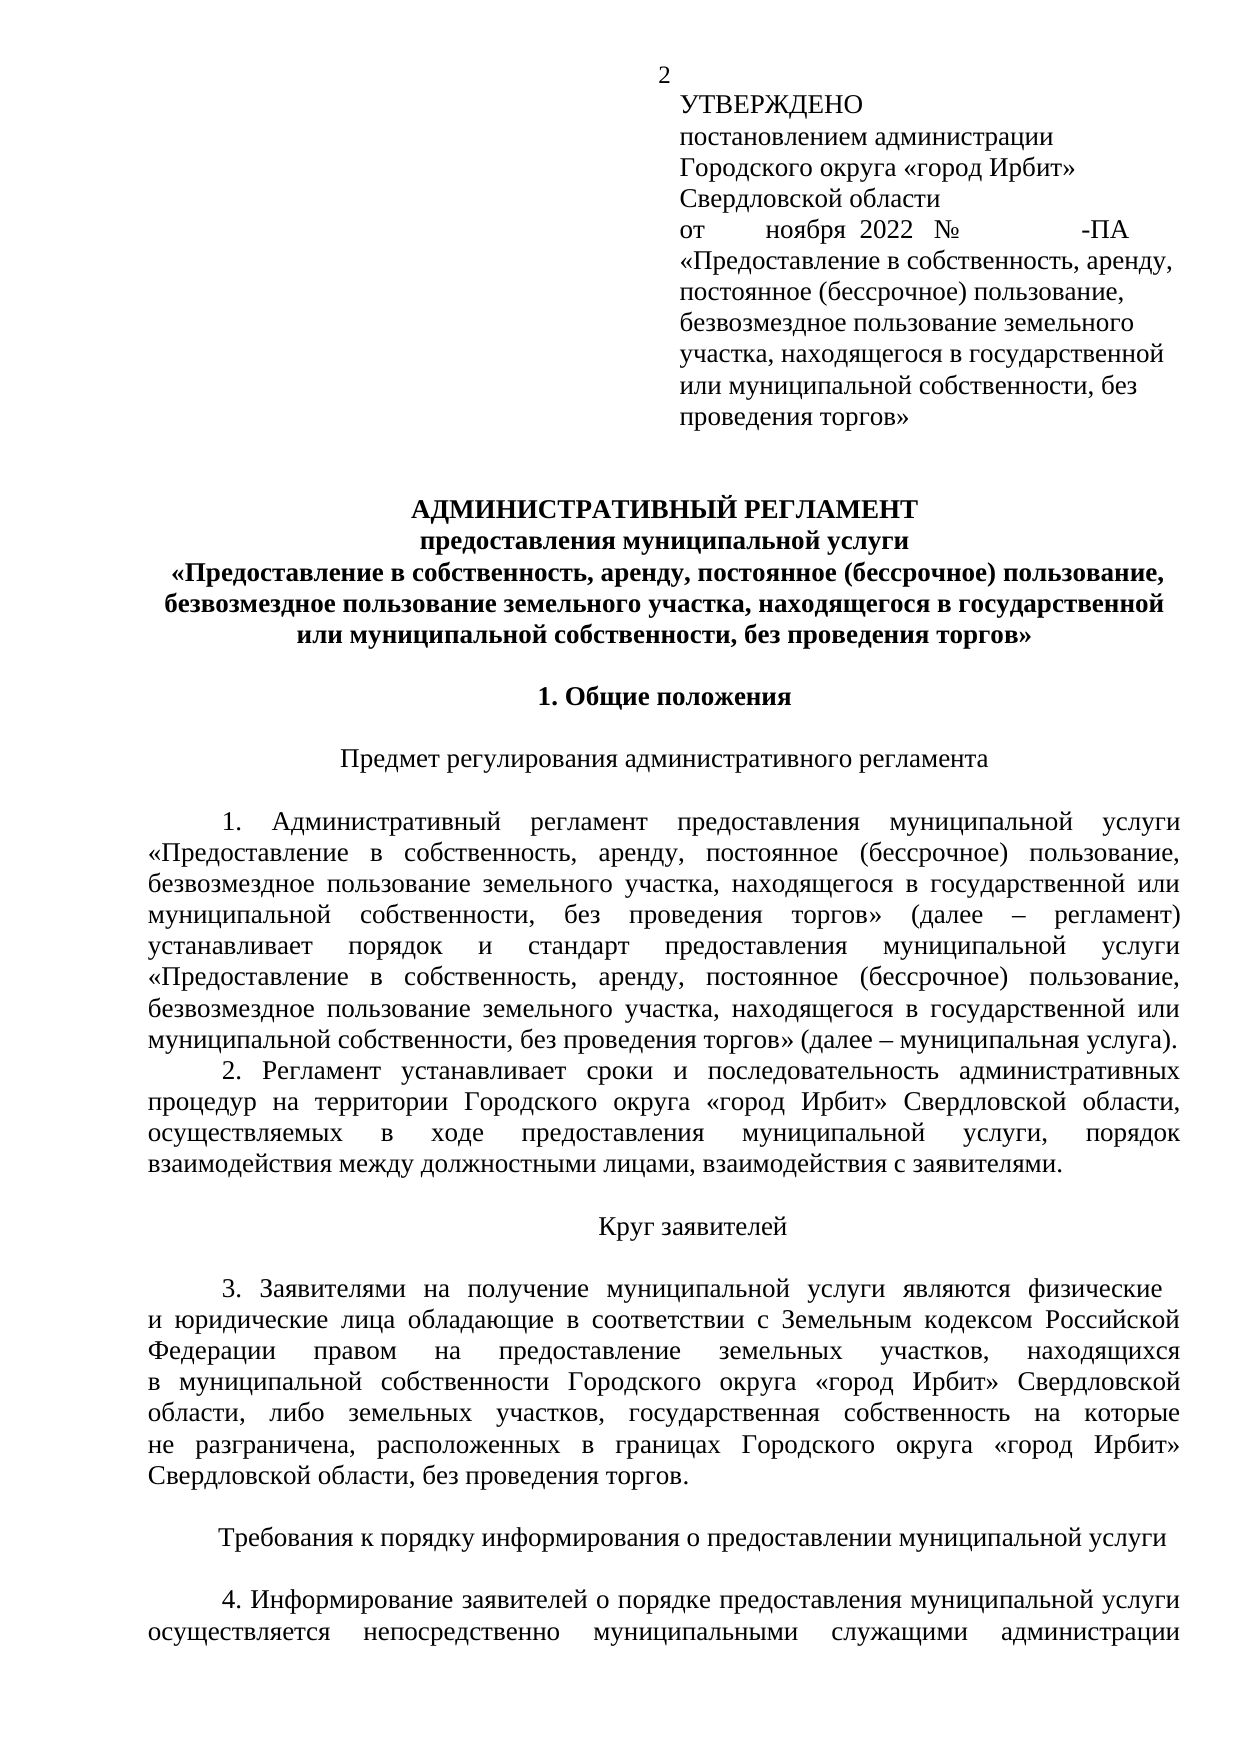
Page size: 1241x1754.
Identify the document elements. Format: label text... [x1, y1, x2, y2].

text «Предоставление в собственность, аренду, постоянное (бессрочное) пользование, безвозмездное пользование земельного участка, находящегося в государственной или муниципальной собственности, без проведения торгов» [679, 244, 1181, 431]
text 1. Административный регламент предоставления муниципальной услуги «Предоставление в собственность, аренду, постоянное (бессрочное) пользование, безвозмездное пользование земельного участка, находящегося в государственной или муниципальной собственности, без проведения торгов» (далее – регламент) устанавливает порядок и стандарт предоставления муниципальной услуги «Предоставление в собственность, аренду, постоянное (бессрочное) пользование, безвозмездное пользование земельного участка, находящегося в государственной или муниципальной собственности, без проведения торгов» (далее – муниципальная услуга). [148, 805, 1181, 1054]
text от ноября 2022 № -ПА [148, 213, 1181, 244]
text Круг заявителей [148, 1210, 1181, 1241]
text постановлением администрации [148, 119, 1181, 151]
text Городского округа «город Ирбит» [148, 151, 1181, 182]
text Предмет регулирования административного регламента [148, 742, 1181, 774]
text АДМИНИСТРАТИВНЫЙ РЕГЛАМЕНТ [148, 493, 1181, 524]
text Требования к порядку информирования о предоставлении муниципальной услуги [148, 1521, 1181, 1552]
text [148, 1583, 1181, 1646]
text 3. Заявителями на получение муниципальной услуги являются физические и юридические лица обладающие в соответствии с Земельным кодексом Российской Федерации правом на предоставление земельных участков, находящихся в муниципальной собственности Городского округа «город Ирбит» Свердловской области, либо земельных участков, государственная собственность на которые не разграничена, расположенных в границах Городского округа «город Ирбит» Свердловской области, без проведения торгов. [148, 1272, 1181, 1490]
text Свердловской области [148, 182, 1181, 213]
text 2. Регламент устанавливает сроки и последовательность административных процедур на территории Городского округа «город Ирбит» Свердловской области, осуществляемых в ходе предоставления муниципальной услуги, порядок взаимодействия между должностными лицами, взаимодействия с заявителями. [148, 1054, 1181, 1178]
text «Предоставление в собственность, аренду, постоянное (бессрочное) пользование, безвозмездное пользование земельного участка, находящегося в государственной или муниципальной собственности, без проведения торгов» [148, 556, 1181, 649]
text 1. Общие положения [148, 680, 1181, 711]
text УТВЕРЖДЕНО [148, 88, 1181, 119]
text предоставления муниципальной услуги [148, 524, 1181, 556]
